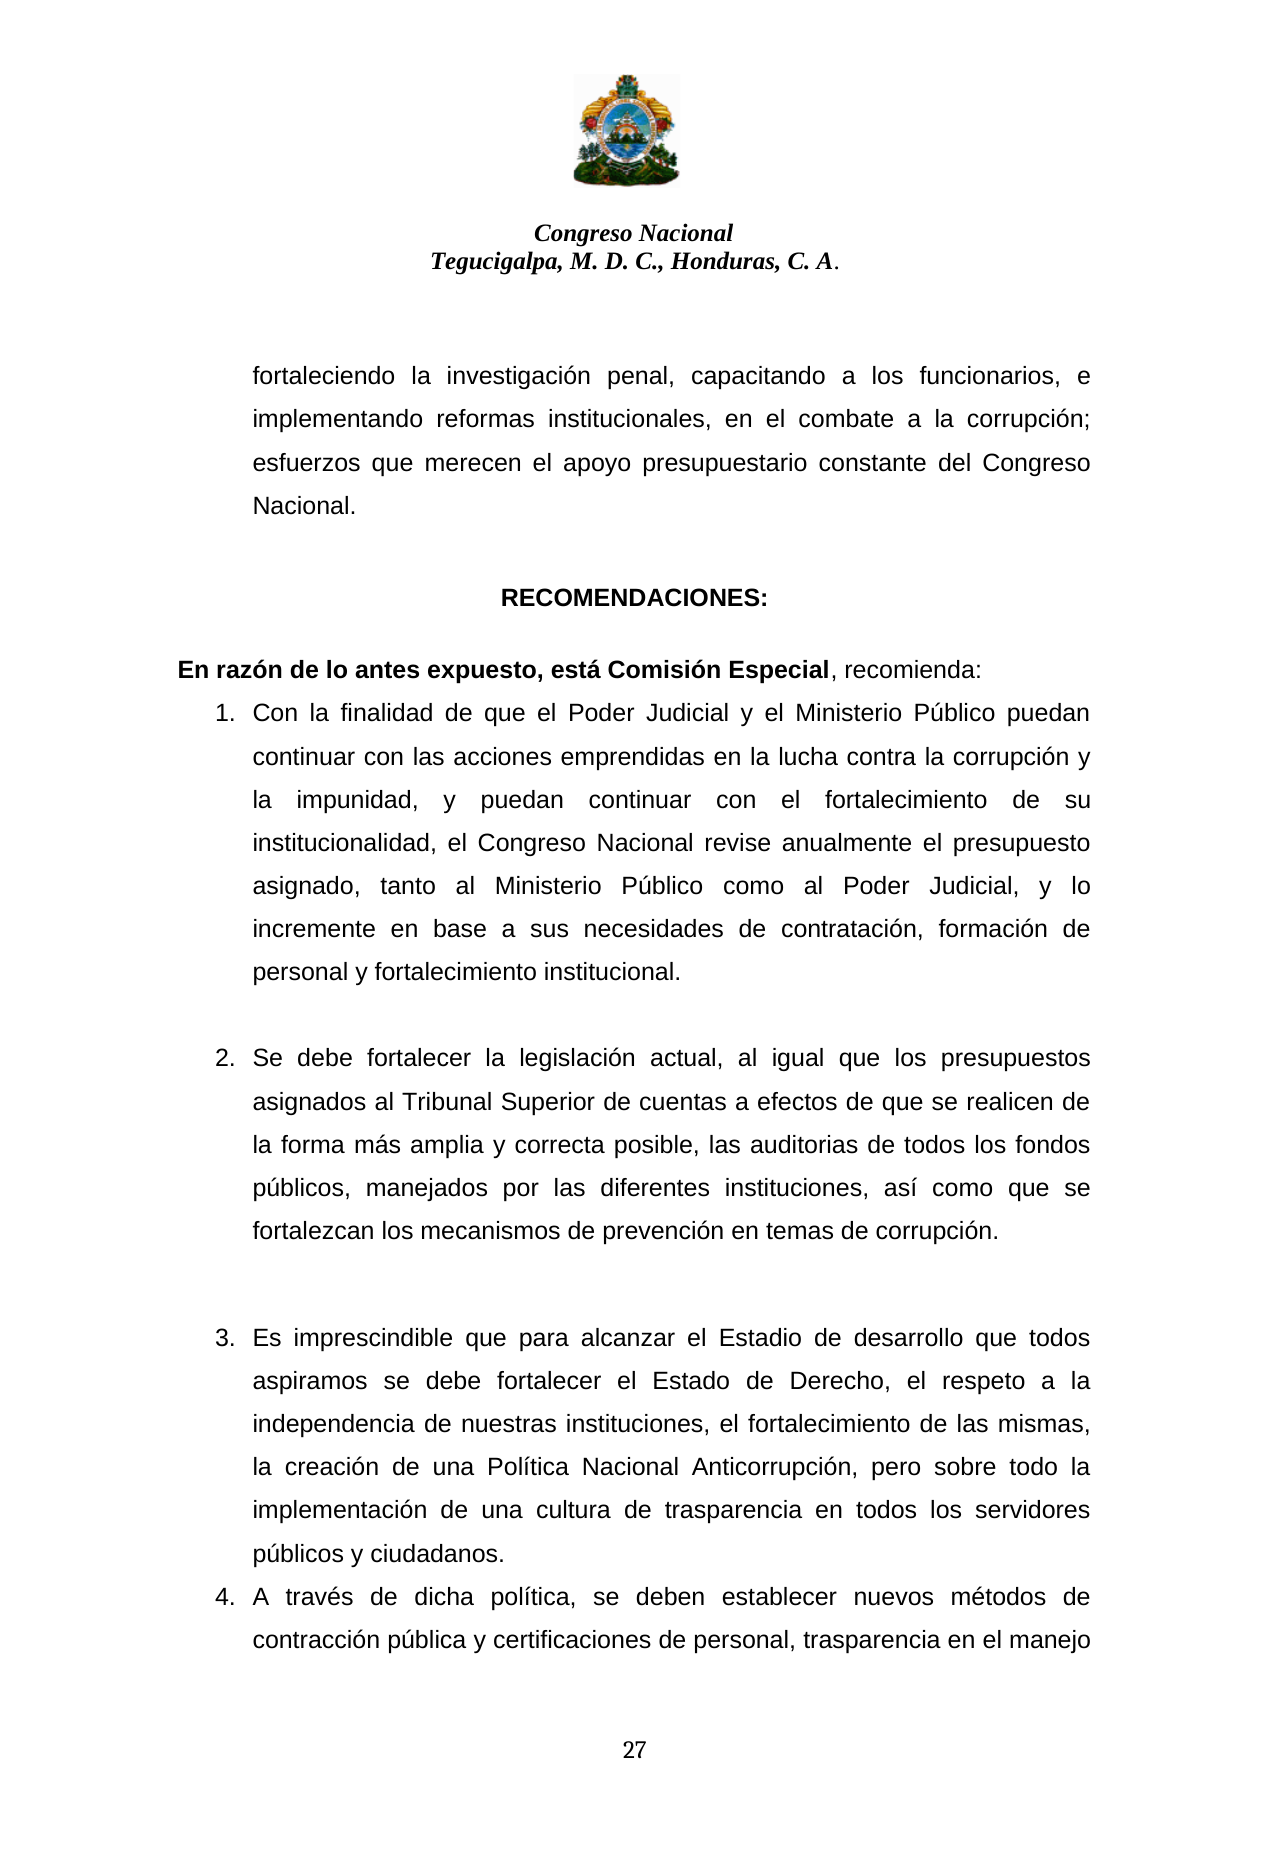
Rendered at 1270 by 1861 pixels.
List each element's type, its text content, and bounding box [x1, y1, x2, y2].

list Se debe fortalecer la legislación actual, al igual que los presupuestos asignados al Tribunal Superior de cuentas a efectos de que se realicen de la forma más amplia y correcta posible, las auditorias de todos los fondos públicos, manejados por las diferentes instituciones, así como que se fortalezcan los mecanismos de prevención en temas de corrupción. [215, 1043, 1092, 1245]
list Con la finalidad de que el Poder Judicial y el Ministerio Público puedan continuar con las acciones emprendidas en la lucha contra la corrupción y la impunidad, y puedan continuar con el fortalecimiento de su institucionalidad, el Congreso Nacional revise anualmente el presupuesto asignado, tanto al Ministerio Público como al Poder Judicial, y lo incremente en base a sus necesidades de contratación, formación de personal y fortalecimiento institucional. [215, 698, 1092, 986]
list Es imprescindible que para alcanzar el Estadio de desarrollo que todos aspiramos se debe fortalecer el Estado de Derecho, el respeto a la independencia de nuestras instituciones, el fortalecimiento de las mismas, la creación de una Política Nacional Anticorrupción, pero sobre todo la implementación de una cultura de trasparencia en todos los servidores públicos y ciudadanos. [215, 1323, 1092, 1567]
text En razón de lo antes expuesto, está Comisión Especial, recomienda: [177, 655, 1092, 684]
text RECOMENDACIONES: [177, 583, 1092, 612]
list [215, 361, 1092, 519]
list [215, 1582, 1092, 1654]
